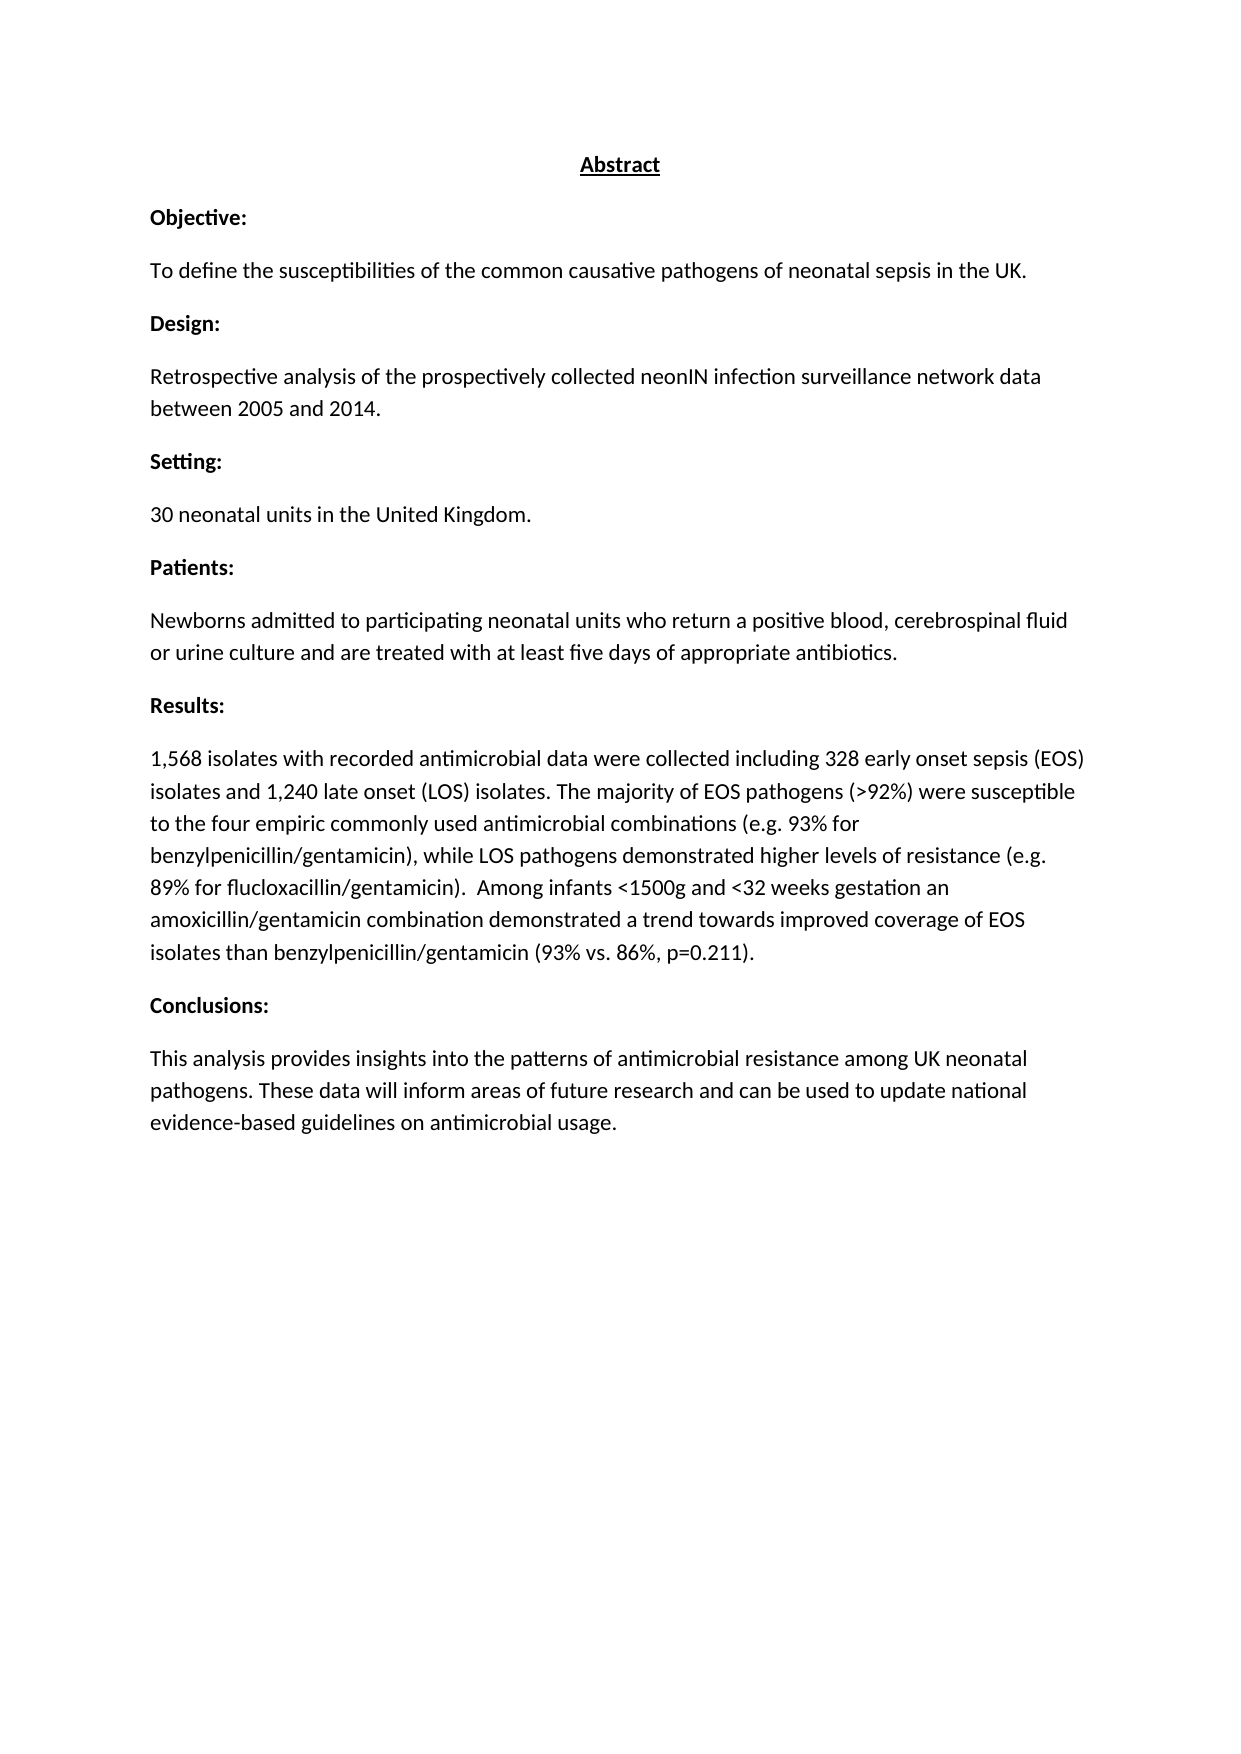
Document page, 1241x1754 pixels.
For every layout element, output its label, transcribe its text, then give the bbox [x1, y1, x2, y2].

text Conclusions: [150, 991, 1090, 1019]
text Results: [150, 692, 1090, 719]
text Retrospective analysis of the prospectively collected neonIN infection surveillance network data between 2005 and 2014. [150, 362, 1090, 422]
text Newborns admitted to participating neonatal units who return a positive blood, cerebrospinal fluid or urine culture and are treated with at least five days of appropriate antibiotics. [150, 606, 1090, 667]
text This analysis provides insights into the patterns of antimicrobial resistance among UK neonatal pathogens. These data will inform areas of future research and can be used to update national evidence-based guidelines on antimicrobial usage. [150, 1044, 1090, 1136]
text Abstract [150, 150, 1090, 178]
text Objective: [150, 203, 1090, 231]
text Setting: [150, 447, 1090, 475]
text 30 neonatal units in the United Kingdom. [150, 500, 1090, 528]
text 1,568 isolates with recorded antimicrobial data were collected including 328 early onset sepsis (EOS) isolates and 1,240 late onset (LOS) isolates. The majority of EOS pathogens (>92%) were susceptible to the four empiric commonly used antimicrobial combinations (e.g. 93% for benzylpenicillin/gentamicin), while LOS pathogens demonstrated higher levels of resistance (e.g. 89% for flucloxacillin/gentamicin). Among infants <1500g and <32 weeks gestation an amoxicillin/gentamicin combination demonstrated a trend towards improved coverage of EOS isolates than benzylpenicillin/gentamicin (93% vs. 86%, p=0.211). [150, 744, 1090, 966]
text Patients: [150, 553, 1090, 581]
text To define the susceptibilities of the common causative pathogens of neonatal sepsis in the UK. [150, 256, 1090, 284]
text Design: [150, 309, 1090, 337]
